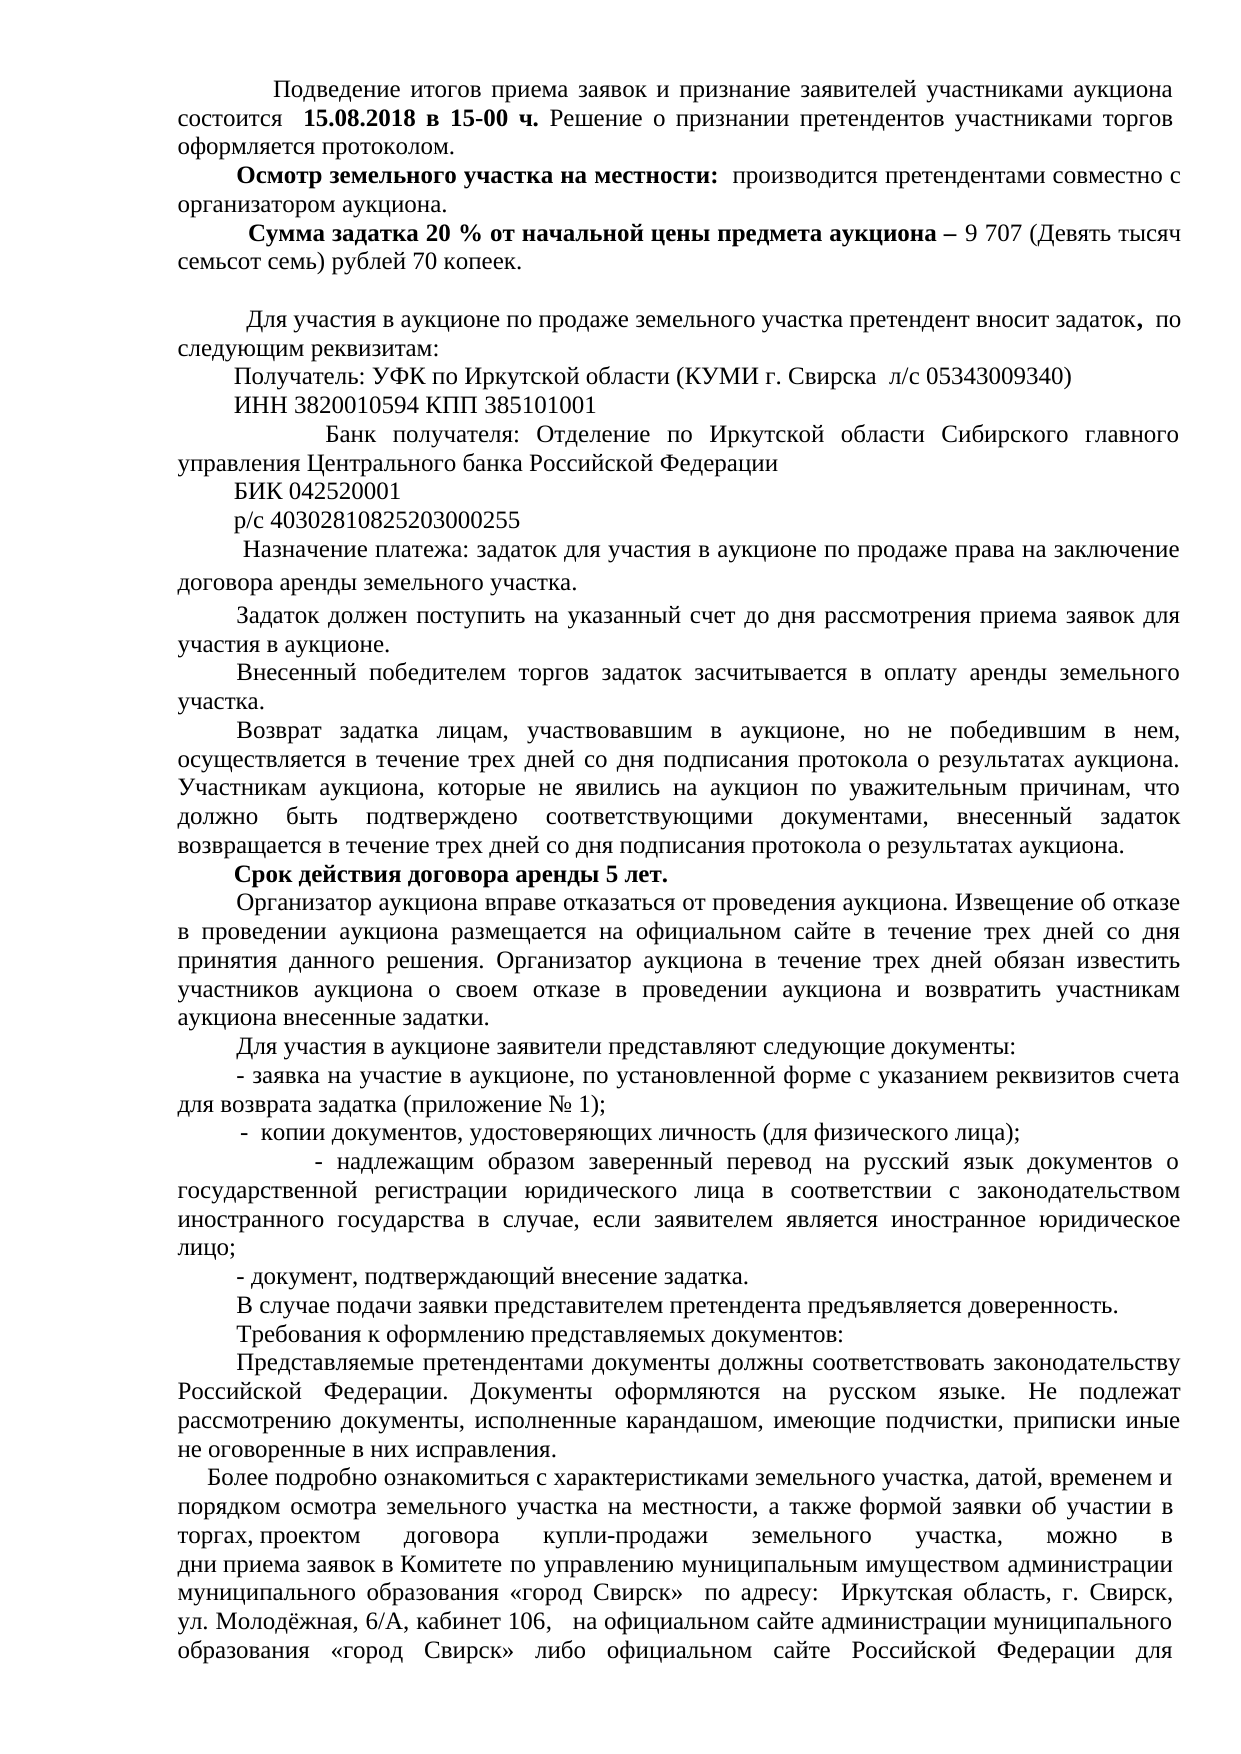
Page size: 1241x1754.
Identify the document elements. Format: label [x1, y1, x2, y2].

table_header [177, 74, 1181, 1664]
